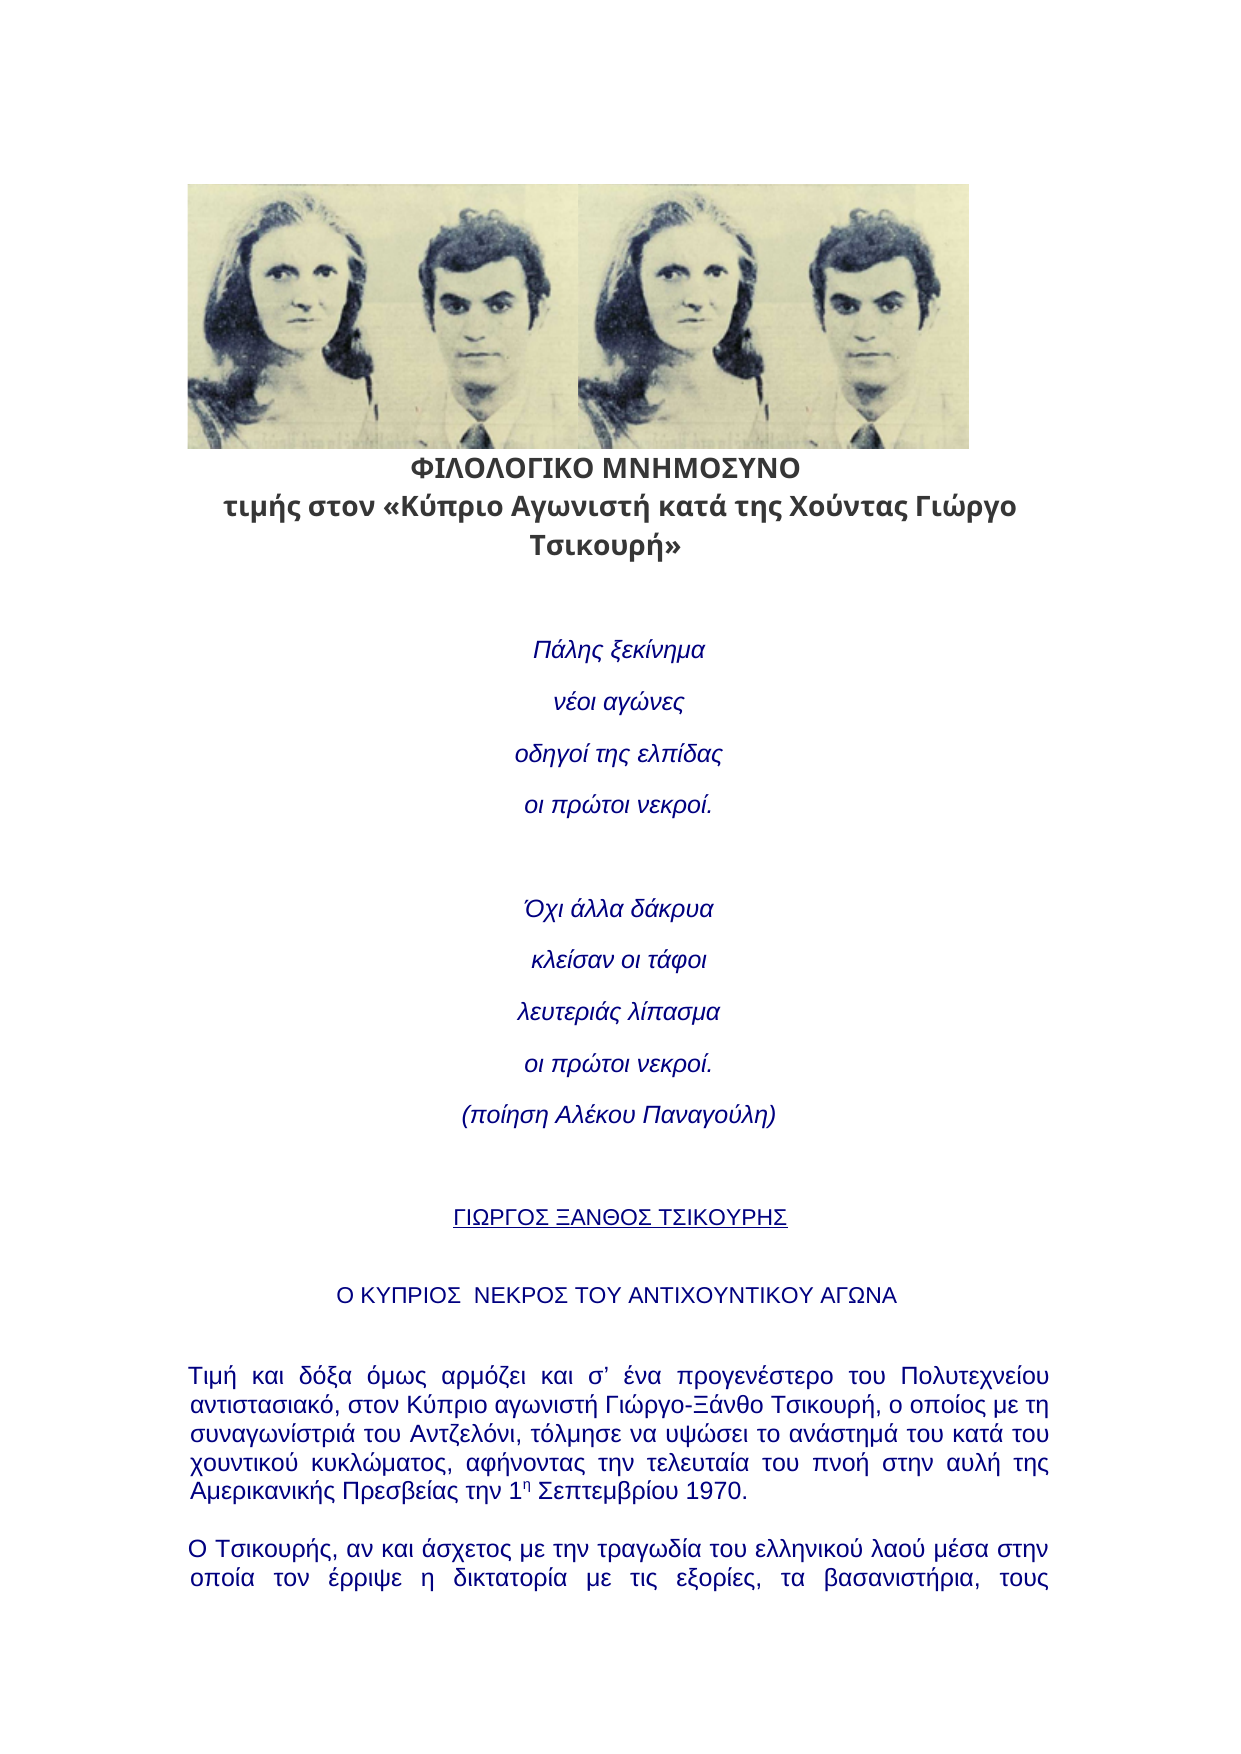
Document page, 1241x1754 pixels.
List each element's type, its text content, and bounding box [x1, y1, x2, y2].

text ΓΙΩΡΓΟΣ ΞΑΝΘΟΣ ΤΣΙΚΟΥΡΗΣ [187, 1204, 1053, 1230]
text Πάλης ξεκίνημα νέοι αγώνες οδηγοί της ελπίδας οι πρώτοι νεκροί. Όχι άλλα δάκρυα κλείσαν οι τάφοι λευτεριάς λίπασμα οι πρώτοι νεκροί. [187, 636, 1053, 1078]
text Τιμή και δόξα όμως αρμόζει και σ’ ένα προγενέστερο του Πολυτεχνείου αντιστασιακό, στον Κύπριο αγωνιστή Γιώργο-Ξάνθο Τσικουρή, ο οποίος με τη συναγωνίστριά του Αντζελόνι, τόλμησε να υψώσει το ανάστημά του κατά του χουντικού κυκλώματος, αφήνοντας την τελευταία του πνοή στην αυλή της Αμερικανικής Πρεσβείας την 1η Σεπτεμβρίου 1970. [188, 1361, 1050, 1505]
text O ΚΥΠΡΙΟΣ ΝΕΚΡΟΣ ΤΟΥ ΑΝΤΙΧΟΥΝΤΙΚΟΥ ΑΓΩΝΑ [187, 1280, 1053, 1309]
text (ποίηση Αλέκου Παναγούλη) [187, 1101, 1053, 1129]
text τιμής στον «Κύπριο Αγωνιστή κατά της Χούντας Γιώργο Τσικουρή» [187, 486, 1053, 563]
picture [187, 184, 969, 449]
text ΦΙΛΟΛΟΓΙΚΟ ΜΝΗΜΟΣΥΝΟ [187, 448, 1053, 486]
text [188, 1534, 1050, 1591]
